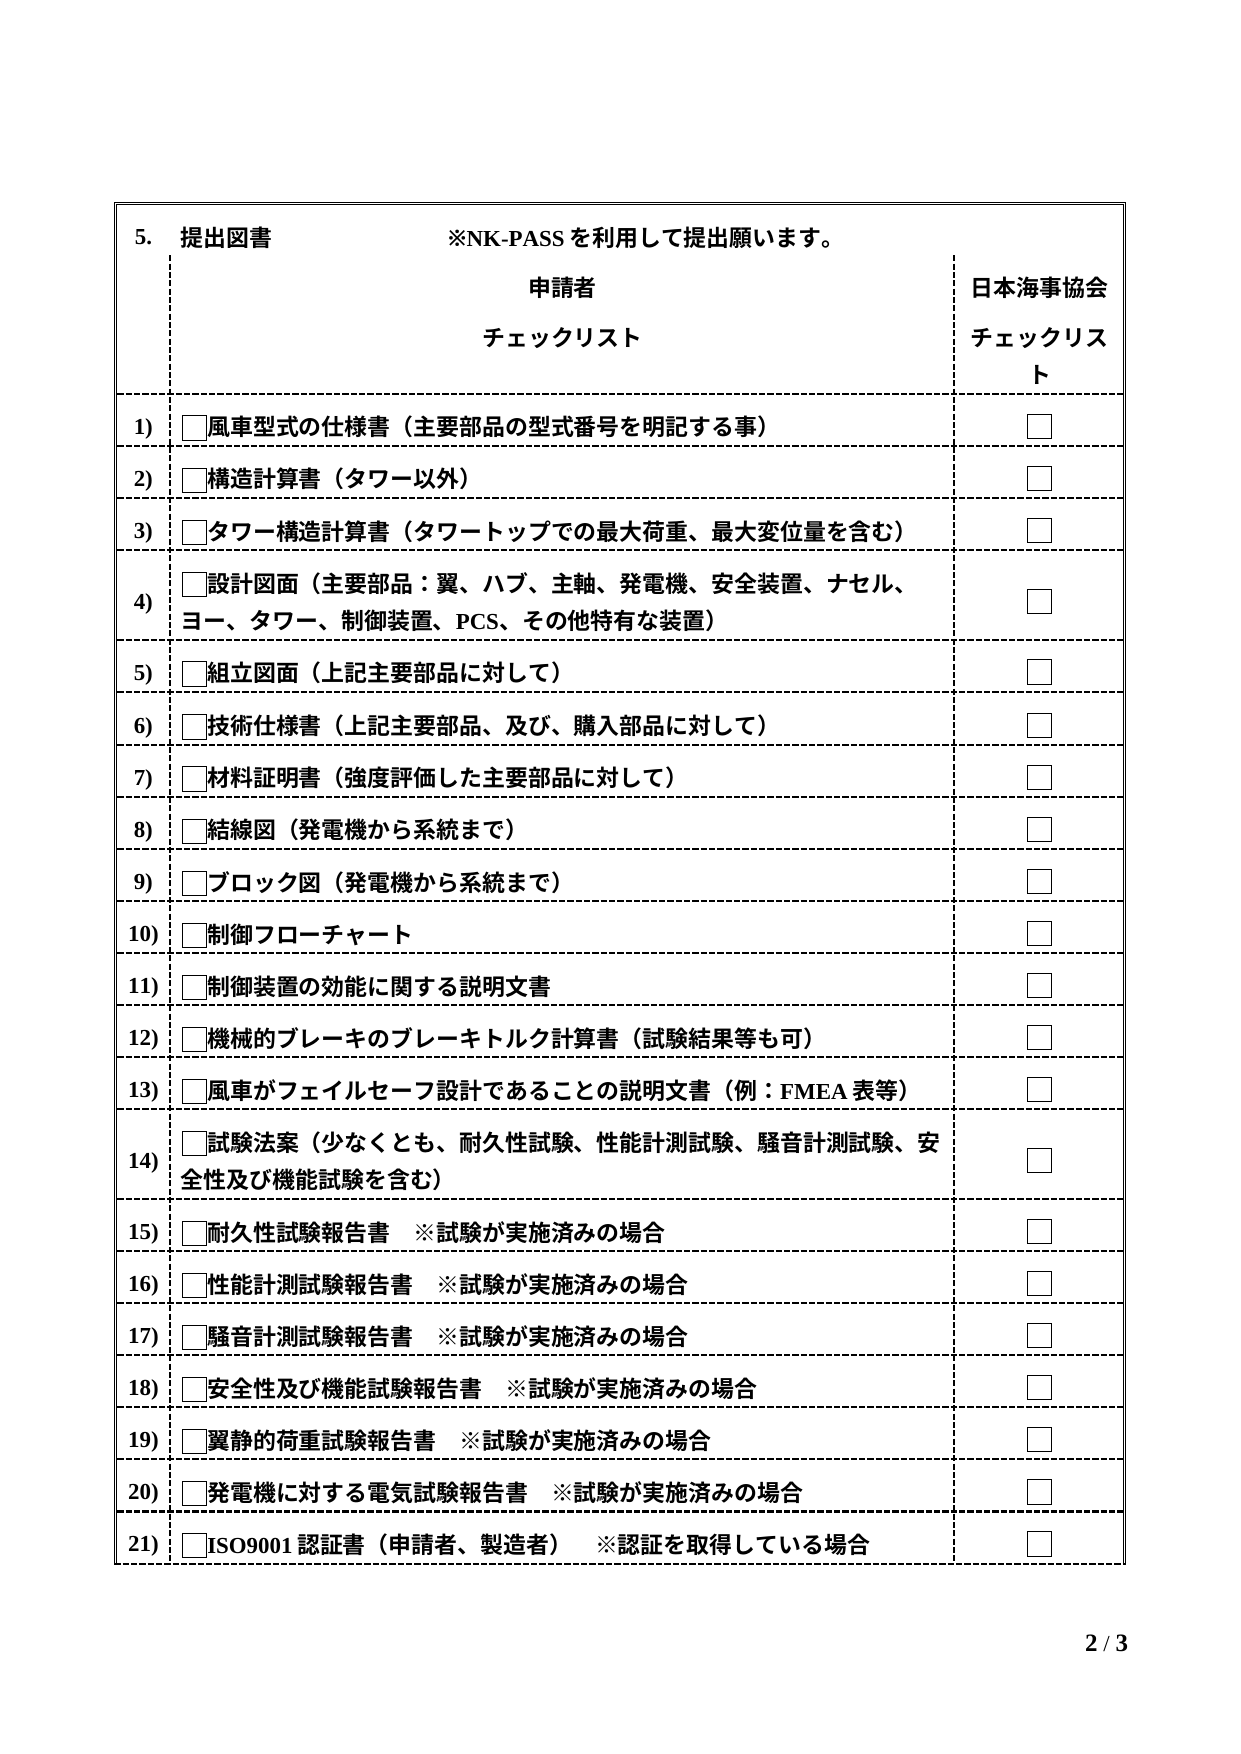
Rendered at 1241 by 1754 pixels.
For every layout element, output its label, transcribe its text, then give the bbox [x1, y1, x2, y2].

table_cell [954, 1302, 1123, 1354]
table_cell 13) [117, 1056, 170, 1108]
table_cell 3) [117, 497, 170, 549]
table_cell 安全性及び機能試験報告書 ※試験が実施済みの場合 [170, 1354, 954, 1406]
table_cell [117, 255, 170, 393]
table_cell 発電機に対する電気試験報告書 ※試験が実施済みの場合 [170, 1458, 954, 1510]
table_cell ISO9001認証書（申請者、製造者） ※認証を取得している場合 [170, 1510, 954, 1562]
table_cell 騒音計測試験報告書 ※試験が実施済みの場合 [170, 1302, 954, 1354]
table_cell [954, 549, 1123, 638]
table_cell タワー構造計算書（タワートップでの最大荷重、最大変位量を含む） [170, 497, 954, 549]
table_cell 15) [117, 1198, 170, 1250]
table_cell 20) [117, 1458, 170, 1510]
table_cell 18) [117, 1354, 170, 1406]
table_cell 6) [117, 691, 170, 744]
table_cell 制御フローチャート [170, 900, 954, 952]
table_cell 11) [117, 952, 170, 1004]
table_cell 21) [117, 1510, 170, 1562]
table_header ※NK-PASSを利用して提出願います。 [438, 205, 1123, 255]
table_cell 組立図面（上記主要部品に対して） [170, 639, 954, 691]
table_cell ブロック図（発電機から系統まで） [170, 848, 954, 900]
table_cell 制御装置の効能に関する説明文書 [170, 952, 954, 1004]
table_cell 19) [117, 1406, 170, 1458]
table_cell [954, 1458, 1123, 1510]
table_cell [954, 445, 1123, 497]
table_cell 材料証明書（強度評価した主要部品に対して） [170, 744, 954, 796]
table_cell [954, 1004, 1123, 1056]
table_cell 設計図面（主要部品：翼、ハブ、主軸、発電機、安全装置、ナセル、ヨー、タワー、制御装置、PCS、その他特有な装置） [170, 549, 954, 638]
table_cell [954, 952, 1123, 1004]
table_cell 1) [117, 393, 170, 445]
table_cell 性能計測試験報告書 ※試験が実施済みの場合 [170, 1250, 954, 1302]
table_cell [954, 1056, 1123, 1108]
table_cell 結線図（発電機から系統まで） [170, 796, 954, 848]
table_cell 試験法案（少なくとも、耐久性試験、性能計測試験、騒音計測試験、安全性及び機能試験を含む） [170, 1108, 954, 1198]
table_cell 14) [117, 1108, 170, 1198]
table_cell 7) [117, 744, 170, 796]
table_cell 構造計算書（タワー以外） [170, 445, 954, 497]
table_cell 5) [117, 639, 170, 691]
table_header 5. [117, 205, 170, 255]
table_cell 8) [117, 796, 170, 848]
table_cell 耐久性試験報告書 ※試験が実施済みの場合 [170, 1198, 954, 1250]
table_cell 4) [117, 549, 170, 638]
table_cell 申請者 チェックリスト [170, 255, 954, 393]
table_cell 翼静的荷重試験報告書 ※試験が実施済みの場合 [170, 1406, 954, 1458]
table_cell [954, 848, 1123, 900]
table_header 提出図書 [170, 205, 437, 255]
table_cell [954, 1108, 1123, 1198]
table_cell [954, 900, 1123, 952]
table_cell 風車型式の仕様書（主要部品の型式番号を明記する事） [170, 393, 954, 445]
table_cell [954, 691, 1123, 744]
table_cell [954, 393, 1123, 445]
table_cell [954, 796, 1123, 848]
table_cell 機械的ブレーキのブレーキトルク計算書（試験結果等も可） [170, 1004, 954, 1056]
table_cell 12) [117, 1004, 170, 1056]
table_cell [954, 744, 1123, 796]
table_cell [954, 1198, 1123, 1250]
table_cell [954, 497, 1123, 549]
table_cell 16) [117, 1250, 170, 1302]
table_cell [954, 1406, 1123, 1458]
table_cell 技術仕様書（上記主要部品、及び、購入部品に対して） [170, 691, 954, 744]
table_cell 2) [117, 445, 170, 497]
table_cell 9) [117, 848, 170, 900]
table_cell 17) [117, 1302, 170, 1354]
table_cell [954, 639, 1123, 691]
table_cell [954, 1510, 1123, 1562]
table_cell 10) [117, 900, 170, 952]
table_cell 風車がフェイルセーフ設計であることの説明文書（例：FMEA表等） [170, 1056, 954, 1108]
table_cell [954, 1250, 1123, 1302]
table_cell [954, 1354, 1123, 1406]
table_cell 日本海事協会 チェックリスト [954, 255, 1123, 393]
